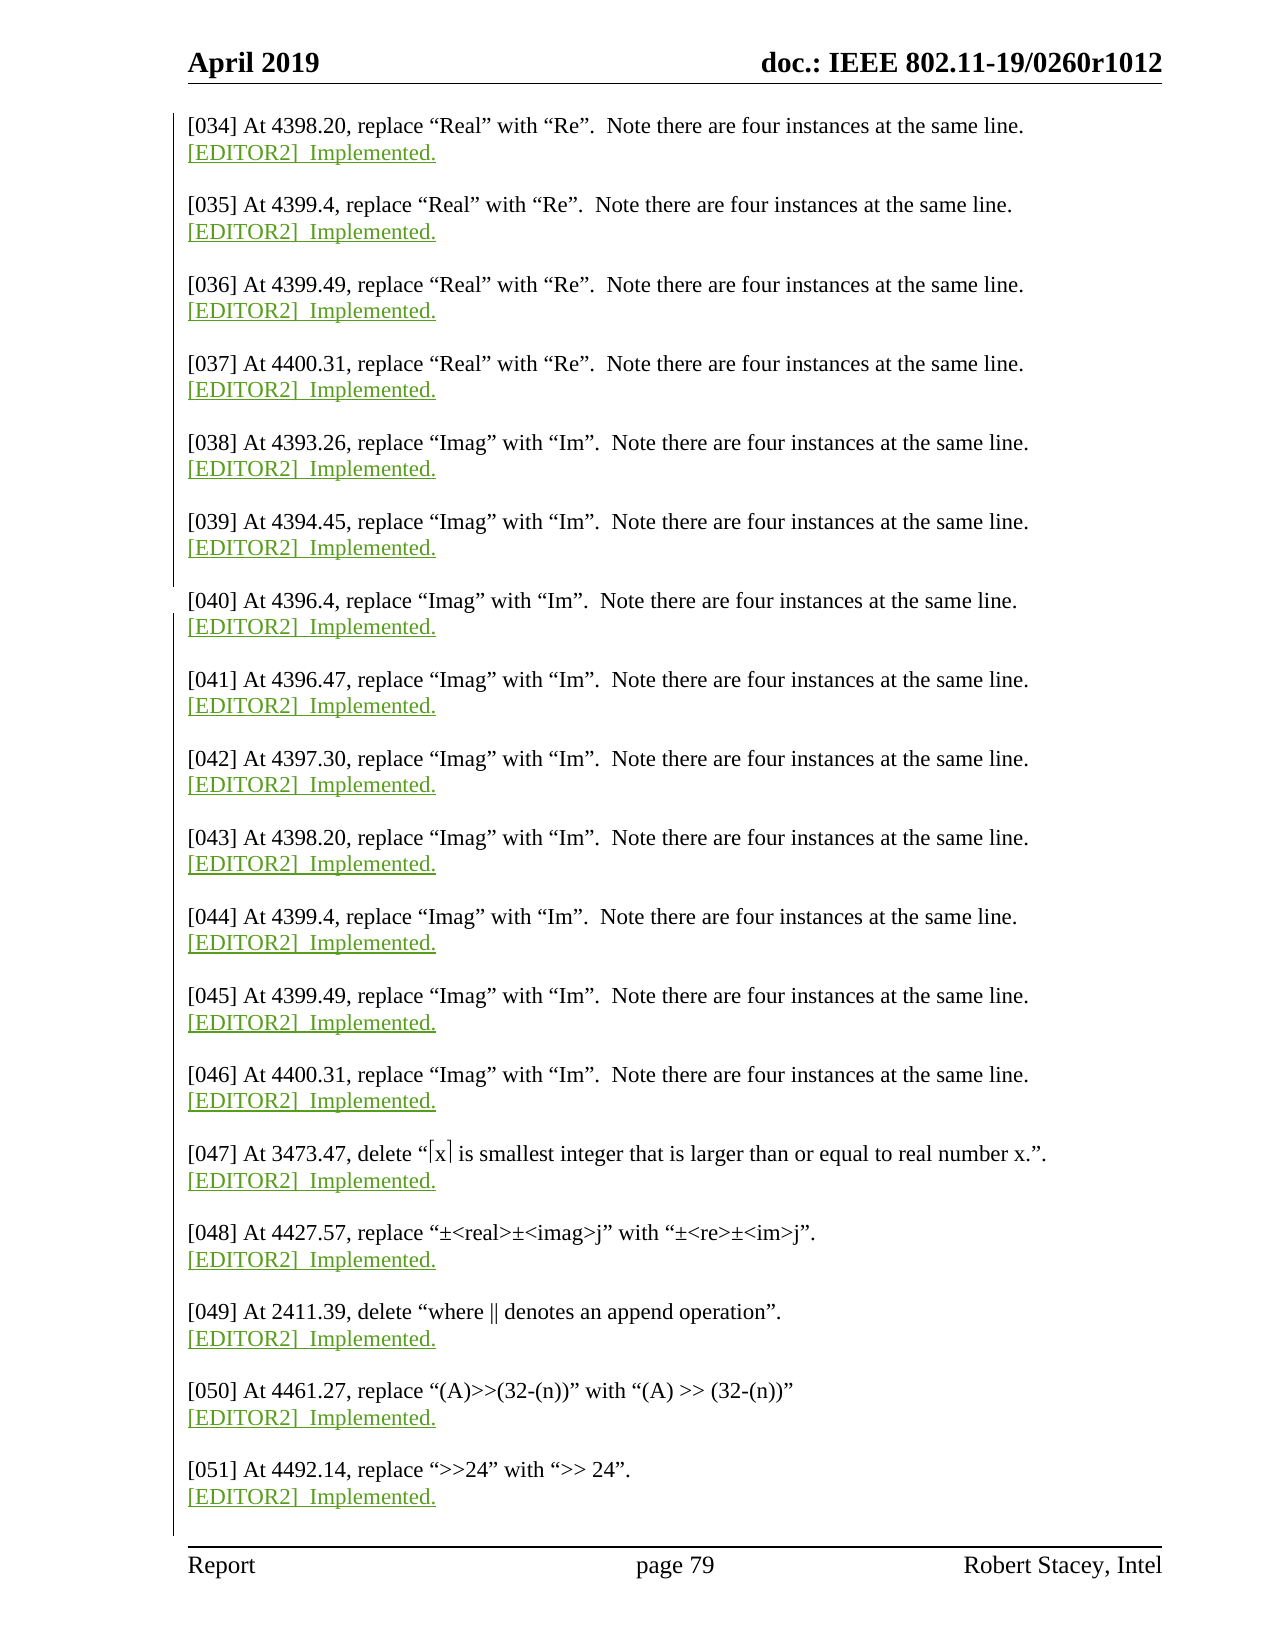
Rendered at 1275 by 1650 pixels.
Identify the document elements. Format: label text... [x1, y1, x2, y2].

text [037] At 4400.31, replace “Real” with “Re”. Note there are four instances at the same line. [187, 350, 1162, 376]
text [043] At 4398.20, replace “Imag” with “Im”. Note there are four instances at the same line. [187, 824, 1162, 850]
text [039] At 4394.45, replace “Imag” with “Im”. Note there are four instances at the same line. [187, 508, 1162, 534]
text [035] At 4399.4, replace “Real” with “Re”. Note there are four instances at the same line. [187, 192, 1162, 218]
text [038] At 4393.26, replace “Imag” with “Im”. Note there are four instances at the same line. [187, 429, 1162, 455]
text [046] At 4400.31, replace “Imag” with “Im”. Note there are four instances at the same line. [187, 1061, 1162, 1088]
text [049] At 2411.39, delete “where || denotes an append operation”. [187, 1298, 1162, 1325]
text [048] At 4427.57, replace “±<real>±<imag>j” with “±<re>±<im>j”. [187, 1219, 1162, 1246]
text [050] At 4461.27, replace “(A)>>(32-(n))” with “(A) >> (32-(n))” [187, 1377, 1162, 1404]
text [034] At 4398.20, replace “Real” with “Re”. Note there are four instances at the same line. [187, 112, 1162, 139]
text [045] At 4399.49, replace “Imag” with “Im”. Note there are four instances at the same line. [187, 982, 1162, 1008]
text [041] At 4396.47, replace “Imag” with “Im”. Note there are four instances at the same line. [187, 666, 1162, 692]
text [036] At 4399.49, replace “Real” with “Re”. Note there are four instances at the same line. [187, 271, 1162, 297]
text [042] At 4397.30, replace “Imag” with “Im”. Note there are four instances at the same line. [187, 745, 1162, 771]
text [047] At 3473.47, delete “x is smallest integer that is larger than or equal to real number x.”. [187, 1140, 1162, 1167]
text [051] At 4492.14, replace “>>24” with “>> 24”. [187, 1457, 1162, 1483]
text [044] At 4399.4, replace “Imag” with “Im”. Note there are four instances at the same line. [187, 903, 1162, 929]
text [040] At 4396.4, replace “Imag” with “Im”. Note there are four instances at the same line. [187, 587, 1162, 613]
